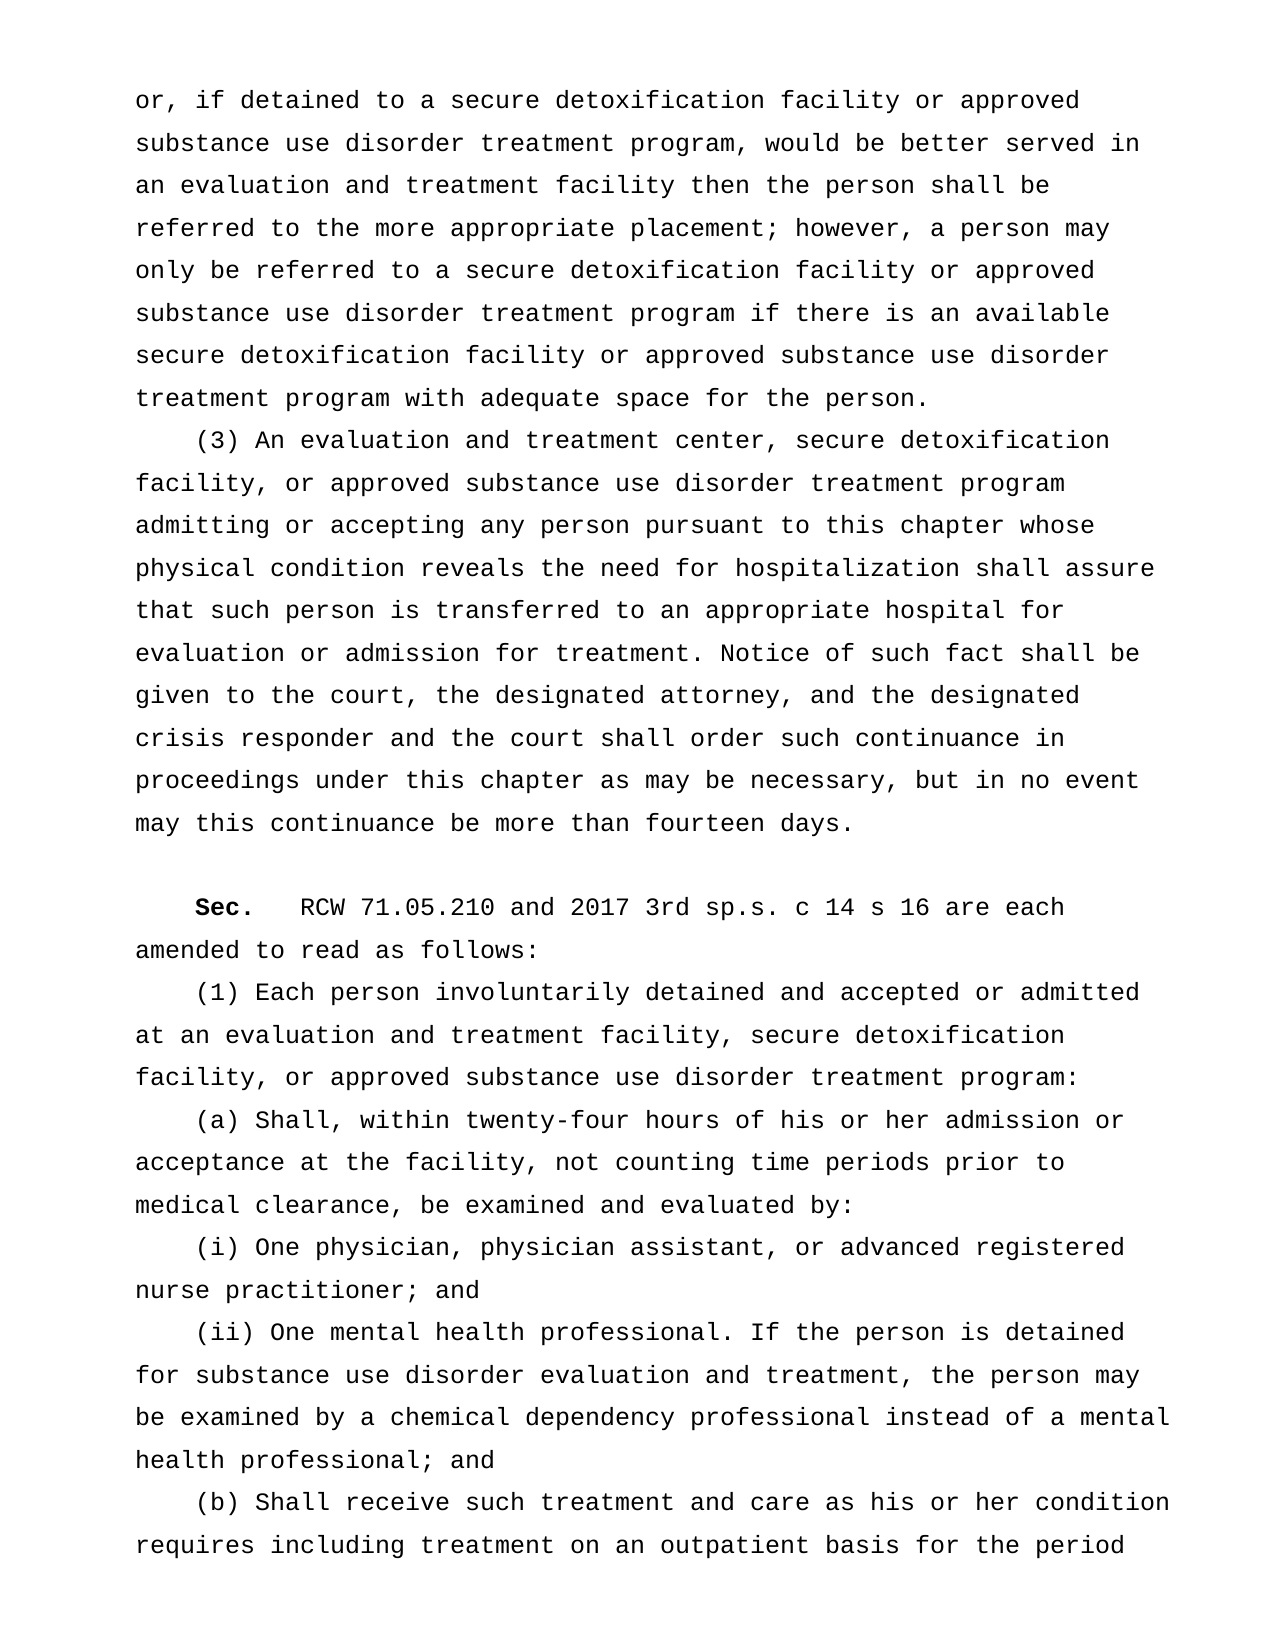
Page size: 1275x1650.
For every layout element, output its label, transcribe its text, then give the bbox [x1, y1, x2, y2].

text (ii) One mental health professional. If the person is detained for substance use disorder evaluation and treatment, the person may be examined by a chemical dependency professional instead of a mental health professional; and [135, 1307, 1170, 1477]
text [135, 1477, 1170, 1562]
text (1) Each person involuntarily detained and accepted or admitted at an evaluation and treatment facility, secure detoxification facility, or approved substance use disorder treatment program: [135, 967, 1170, 1094]
text (3) An evaluation and treatment center, secure detoxification facility, or approved substance use disorder treatment program admitting or accepting any person pursuant to this chapter whose physical condition reveals the need for hospitalization shall assure that such person is transferred to an appropriate hospital for evaluation or admission for treatment. Notice of such fact shall be given to the court, the designated attorney, and the designated crisis responder and the court shall order such continuance in proceedings under this chapter as may be necessary, but in no event may this continuance be more than fourteen days. [135, 415, 1170, 840]
text (a) Shall, within twenty-four hours of his or her admission or acceptance at the facility, not counting time periods prior to medical clearance, be examined and evaluated by: [135, 1094, 1170, 1222]
text (i) One physician, physician assistant, or advanced registered nurse practitioner; and [135, 1222, 1170, 1307]
text Sec. RCW 71.05.210 and 2017 3rd sp.s. c 14 s 16 are each amended to read as follows: [135, 882, 1170, 967]
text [135, 75, 1170, 415]
